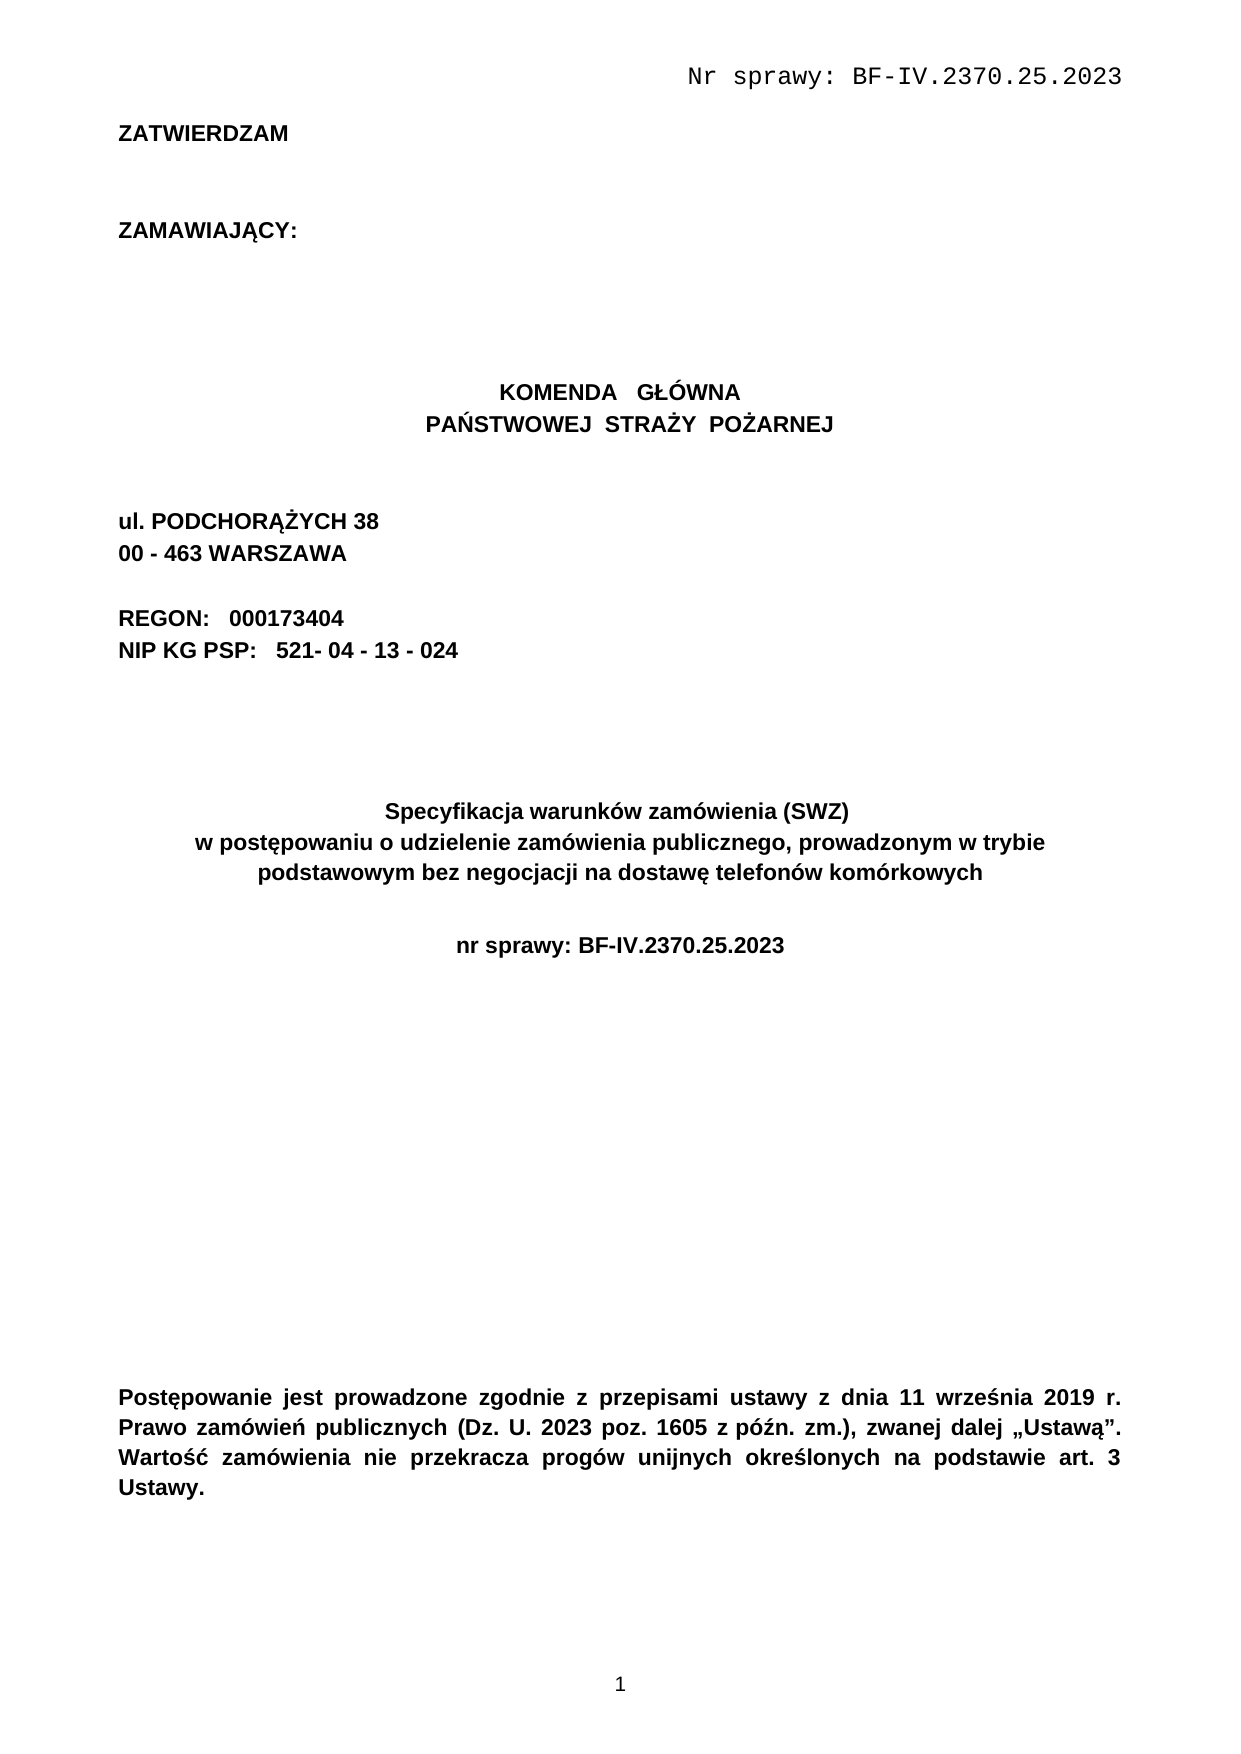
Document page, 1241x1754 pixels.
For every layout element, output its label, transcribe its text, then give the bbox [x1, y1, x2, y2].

text ZAMAWIAJĄCY: [118, 217, 1122, 243]
text Postępowanie jest prowadzone zgodnie z przepisami ustawy z dnia 11 września 2019 r. Prawo zamówień publicznych (Dz. U. 2023 poz. 1605 z późn. zm.), zwanej dalej „Ustawą”. Wartość zamówienia nie przekracza progów unijnych określonych na podstawie art. 3 Ustawy. [118, 1384, 1122, 1501]
text 00 - 463 WARSZAWA [118, 540, 1122, 566]
text ul. PODCHORĄŻYCH 38 [118, 508, 1122, 534]
text PAŃSTWOWEJ STRAŻY POŻARNEJ [118, 411, 1122, 437]
text KOMENDA GŁÓWNA [118, 378, 1122, 405]
text NIP KG PSP: 521- 04 - 13 - 024 [118, 637, 1122, 663]
text Specyfikacja warunków zamówienia (SWZ) w postępowaniu o udzielenie zamówienia publicznego, prowadzonym w trybie podstawowym bez negocjacji na dostawę telefonów komórkowych [118, 798, 1122, 885]
text ZATWIERDZAM [118, 120, 1122, 147]
text REGON: 000173404 [118, 604, 1122, 631]
text nr sprawy: BF-IV.2370.25.2023 [118, 901, 1122, 958]
